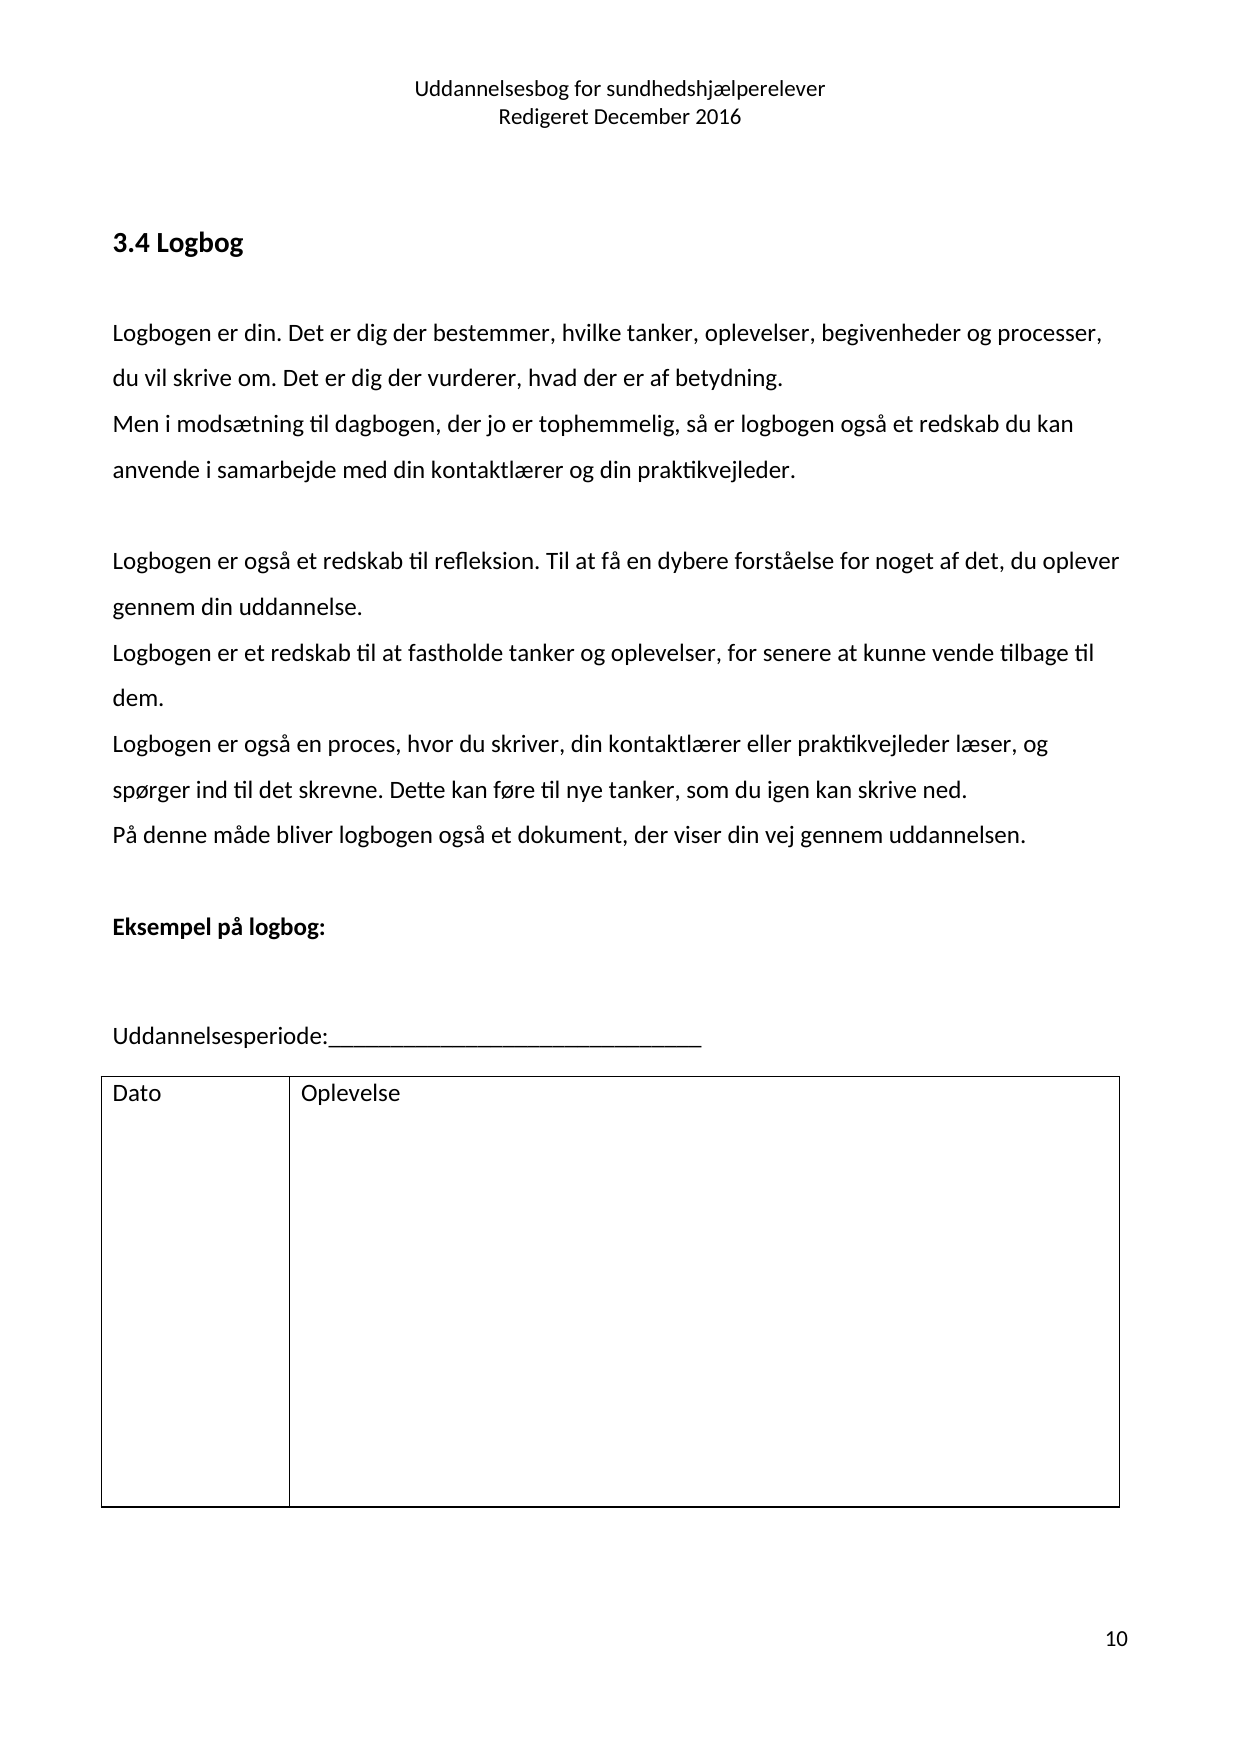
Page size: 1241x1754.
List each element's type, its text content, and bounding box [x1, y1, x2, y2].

text Uddannelsesperiode:______________________________ [112, 1020, 1128, 1051]
subtitle 3.4 Logbog [112, 224, 1128, 259]
text Men i modsætning til dagbogen, der jo er tophemmelig, så er logbogen også et redskab du kan anvende i samarbejde med din kontaktlærer og din praktikvejleder. [112, 408, 1128, 484]
text Logbogen er et redskab til at fastholde tanker og oplevelser, for senere at kunne vende tilbage til dem. [112, 637, 1128, 713]
table_header Dato [102, 1077, 289, 1506]
text Logbogen er din. Det er dig der bestemmer, hvilke tanker, oplevelser, begivenheder og processer, du vil skrive om. Det er dig der vurderer, hvad der er af betydning. [112, 317, 1128, 393]
text Logbogen er også et redskab til refleksion. Til at få en dybere forståelse for noget af det, du oplever gennem din uddannelse. [112, 545, 1128, 622]
table_header Oplevelse [290, 1077, 1119, 1506]
text Eksempel på logbog: [112, 911, 1128, 942]
text Logbogen er også en proces, hvor du skriver, din kontaktlærer eller praktikvejleder læser, og spørger ind til det skrevne. Dette kan føre til nye tanker, som du igen kan skrive ned. [112, 728, 1128, 804]
text På denne måde bliver logbogen også et dokument, der viser din vej gennem uddannelsen. [112, 820, 1128, 850]
